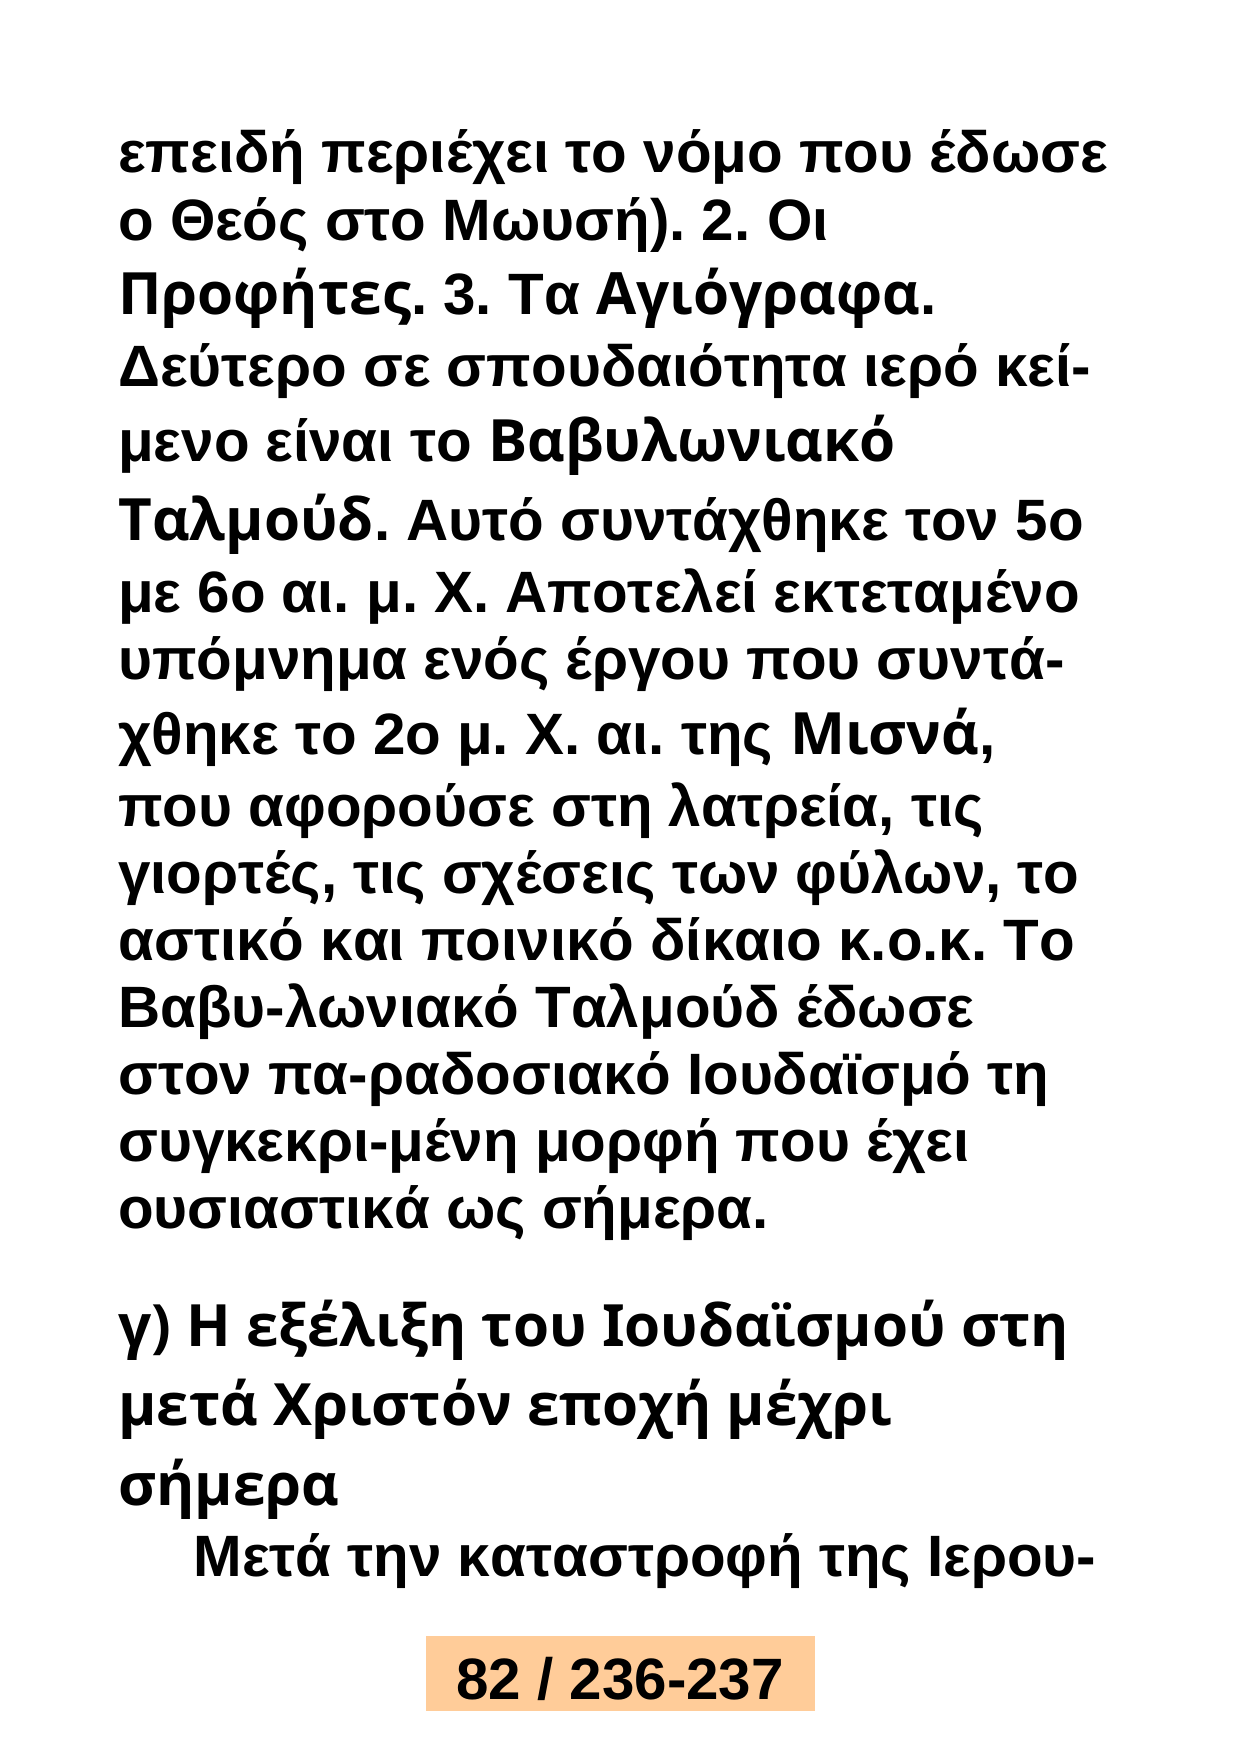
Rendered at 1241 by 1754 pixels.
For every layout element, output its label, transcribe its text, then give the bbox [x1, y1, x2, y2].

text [118, 118, 1122, 1241]
